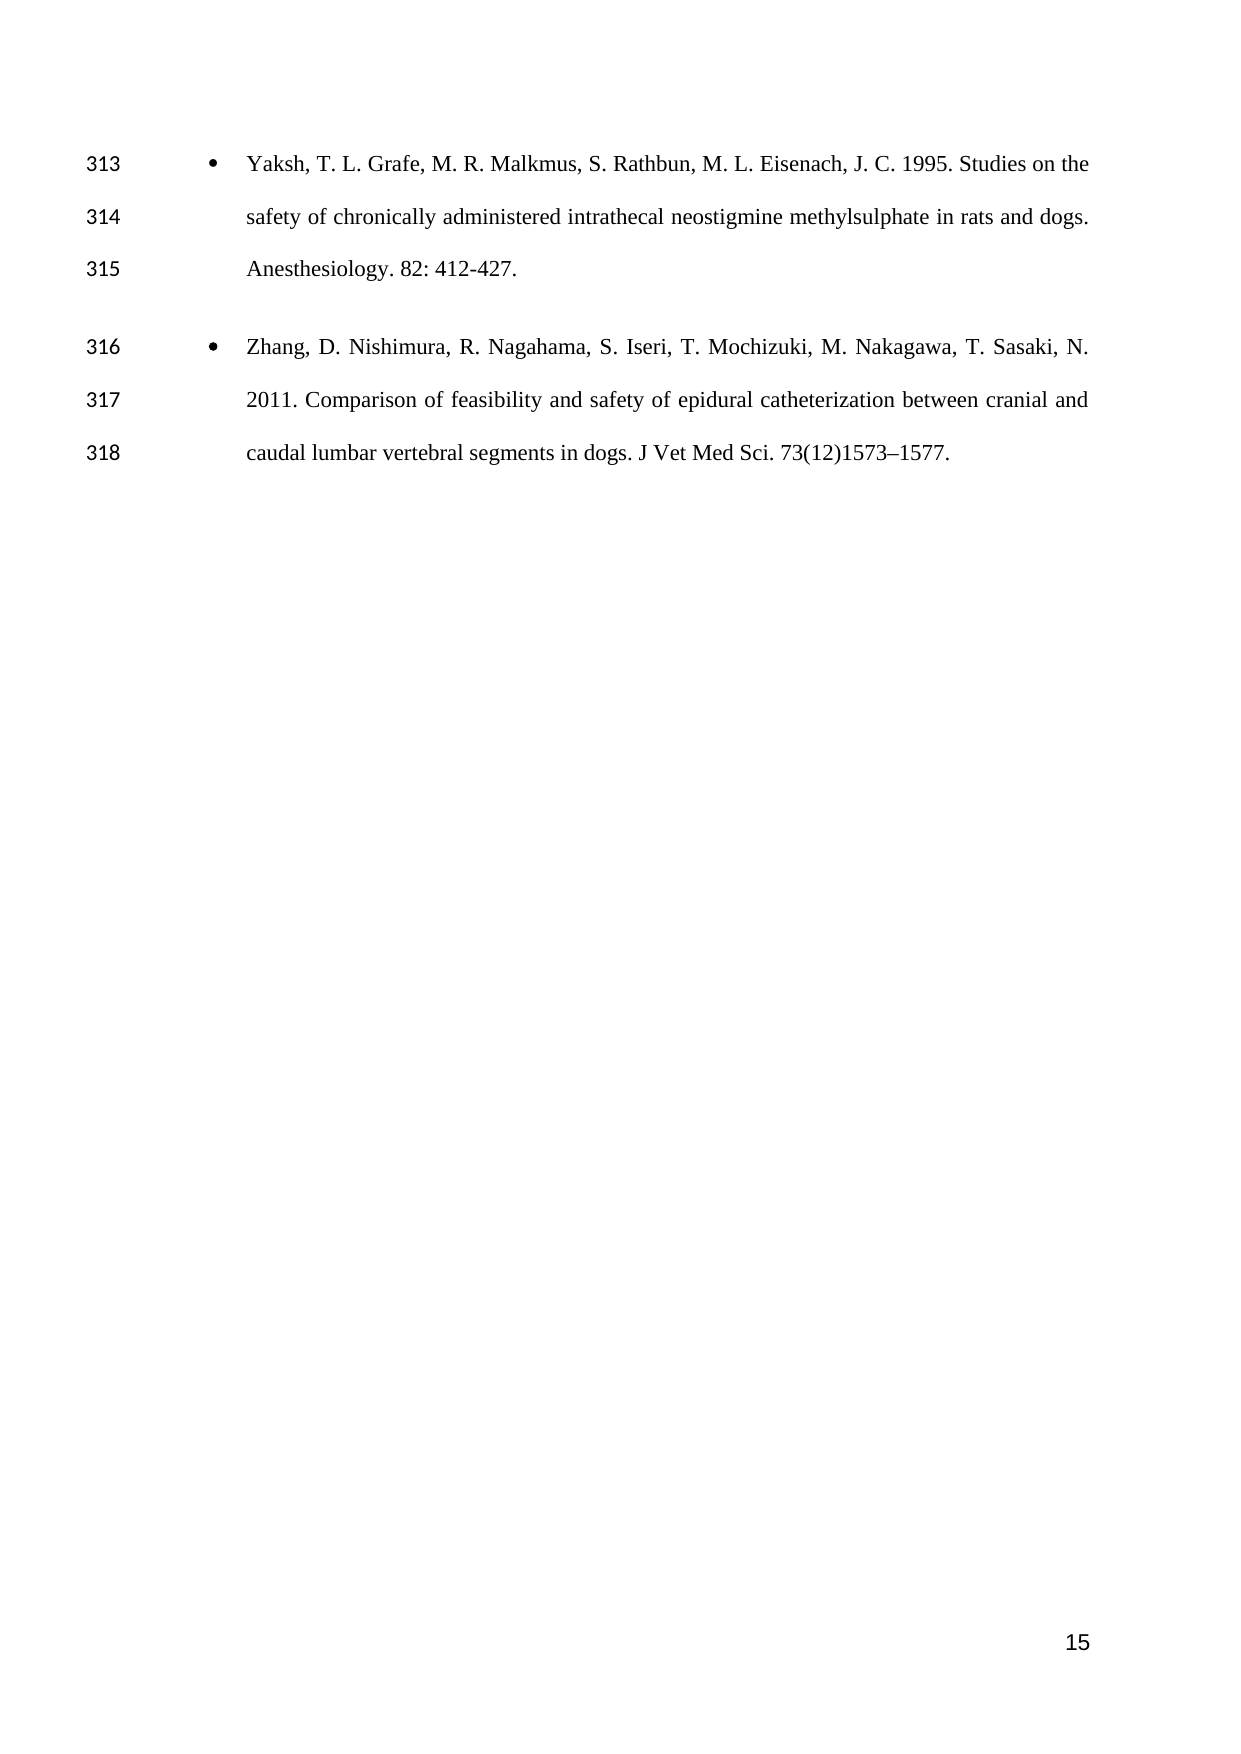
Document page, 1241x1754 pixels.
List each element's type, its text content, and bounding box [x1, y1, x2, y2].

list Yaksh, T. L. Grafe, M. R. Malkmus, S. Rathbun, M. L. Eisenach, J. C. 1995. Studies on the safety of chronically administered intrathecal neostigmine methylsulphate in rats and dogs. Anesthesiology. 82: 412-427. [209, 150, 1090, 282]
list Zhang, D. Nishimura, R. Nagahama, S. Iseri, T. Mochizuki, M. Nakagawa, T. Sasaki, N. 2011. Comparison of feasibility and safety of epidural catheterization between cranial and caudal lumbar vertebral segments in dogs. J Vet Med Sci. 73(12)1573–1577. [209, 333, 1090, 465]
